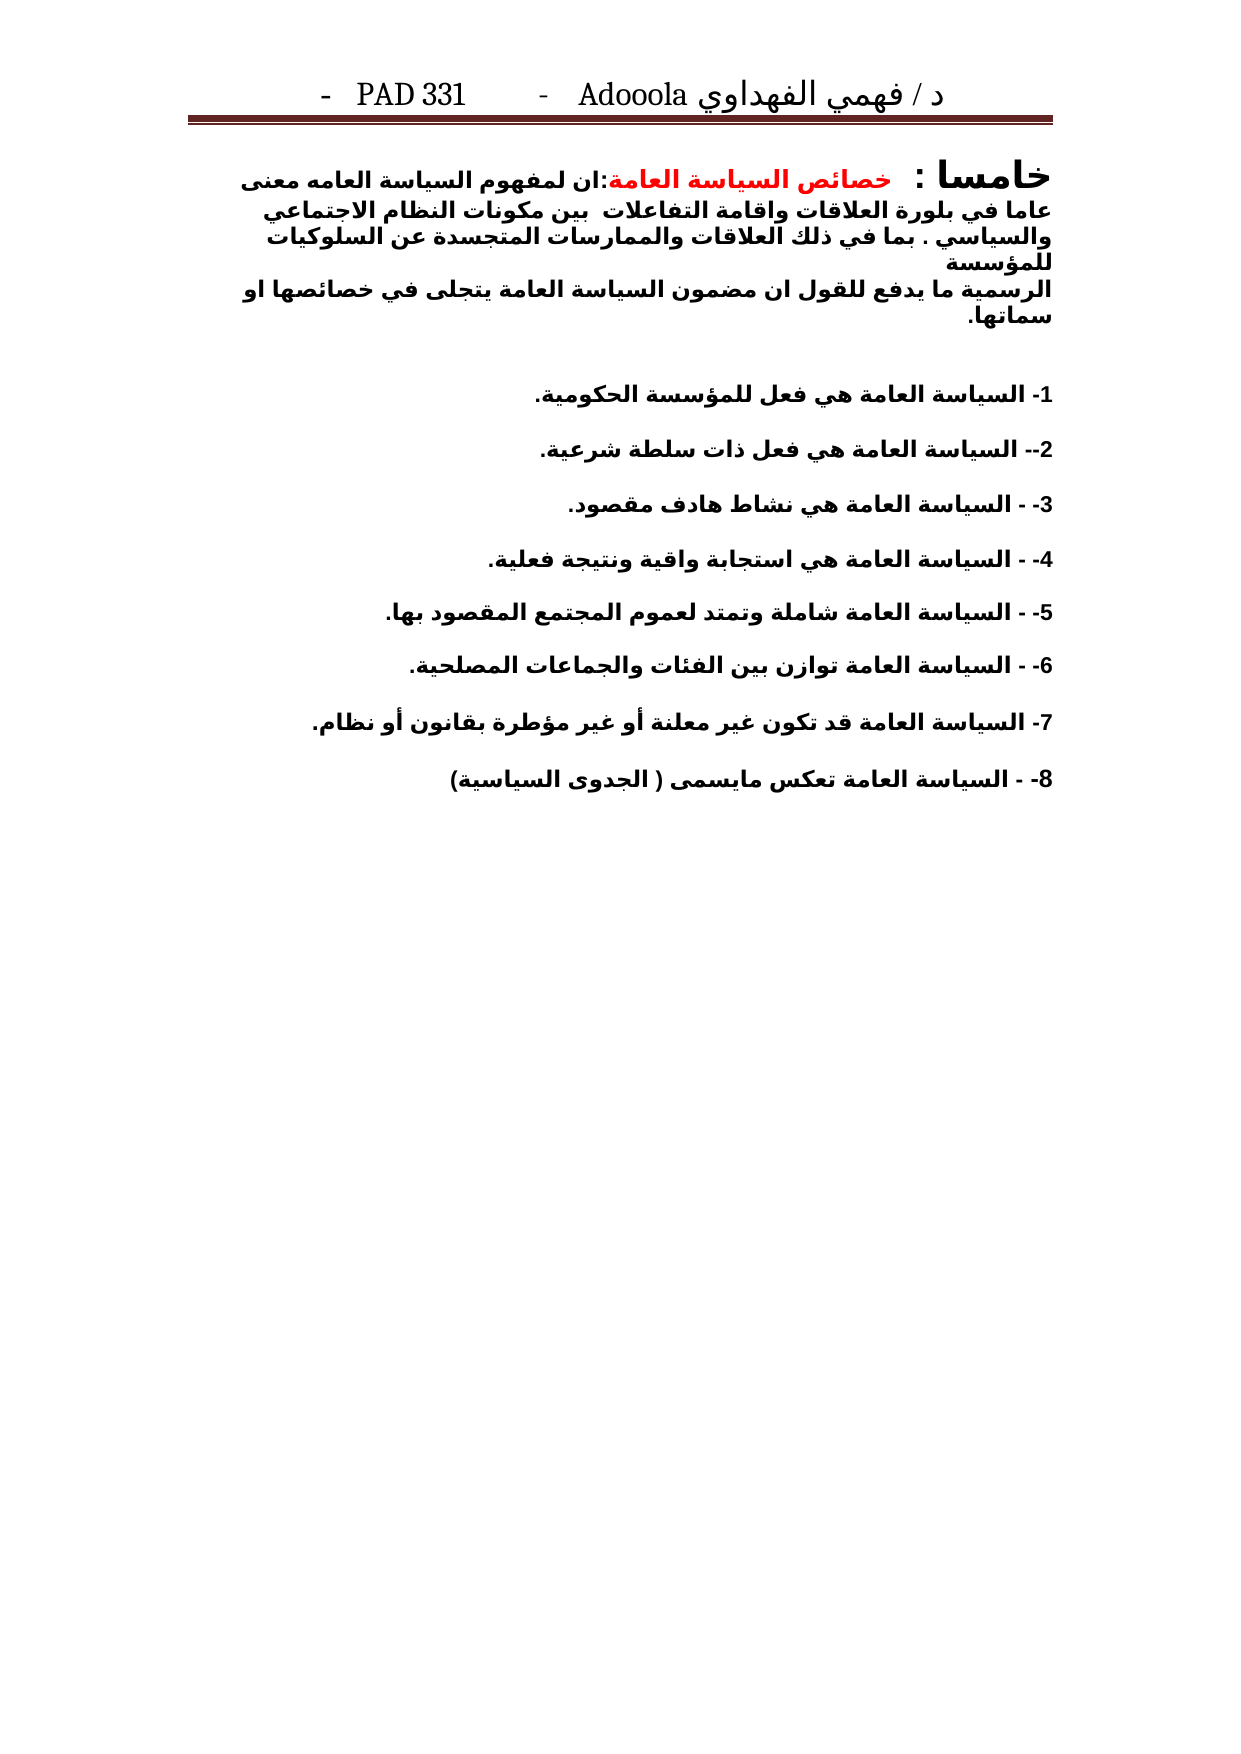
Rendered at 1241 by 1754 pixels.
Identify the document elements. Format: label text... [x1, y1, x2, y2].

text خامسا : خصائص السياسة العامة:ان لمفهوم السياسة العامه معنى عاما في بلورة العلاقات واقامة التفاعلات بين مكونات النظام الاجتماعي والسياسي . بما في ذلك العلاقات والممارسات المتجسدة عن السلوكيات للمؤسسة [187, 153, 1053, 276]
text 6- - السياسة العامة توازن بين الفئات والجماعات المصلحية. [187, 652, 1053, 678]
text الرسمية ما يدفع للقول ان مضمون السياسة العامة يتجلى في خصائصها او سماتها. [187, 276, 1053, 328]
text 5- - السياسة العامة شاملة وتمتد لعموم المجتمع المقصود بها. [187, 599, 1053, 625]
text 3- - السياسة العامة هي نشاط هادف مقصود. [187, 491, 1053, 518]
text 4- - السياسة العامة هي استجابة واقية ونتيجة فعلية. [187, 546, 1053, 573]
text 8- - السياسة العامة تعكس مايسمى ( الجدوى السياسية) [187, 764, 1053, 822]
text 1- السياسة العامة هي فعل للمؤسسة الحكومية. [187, 355, 1053, 407]
text 7- السياسة العامة قد تكون غير معلنة أو غير مؤطرة بقانون أو نظام. [187, 707, 1053, 736]
text 2-- السياسة العامة هي فعل ذات سلطة شرعية. [187, 436, 1053, 462]
